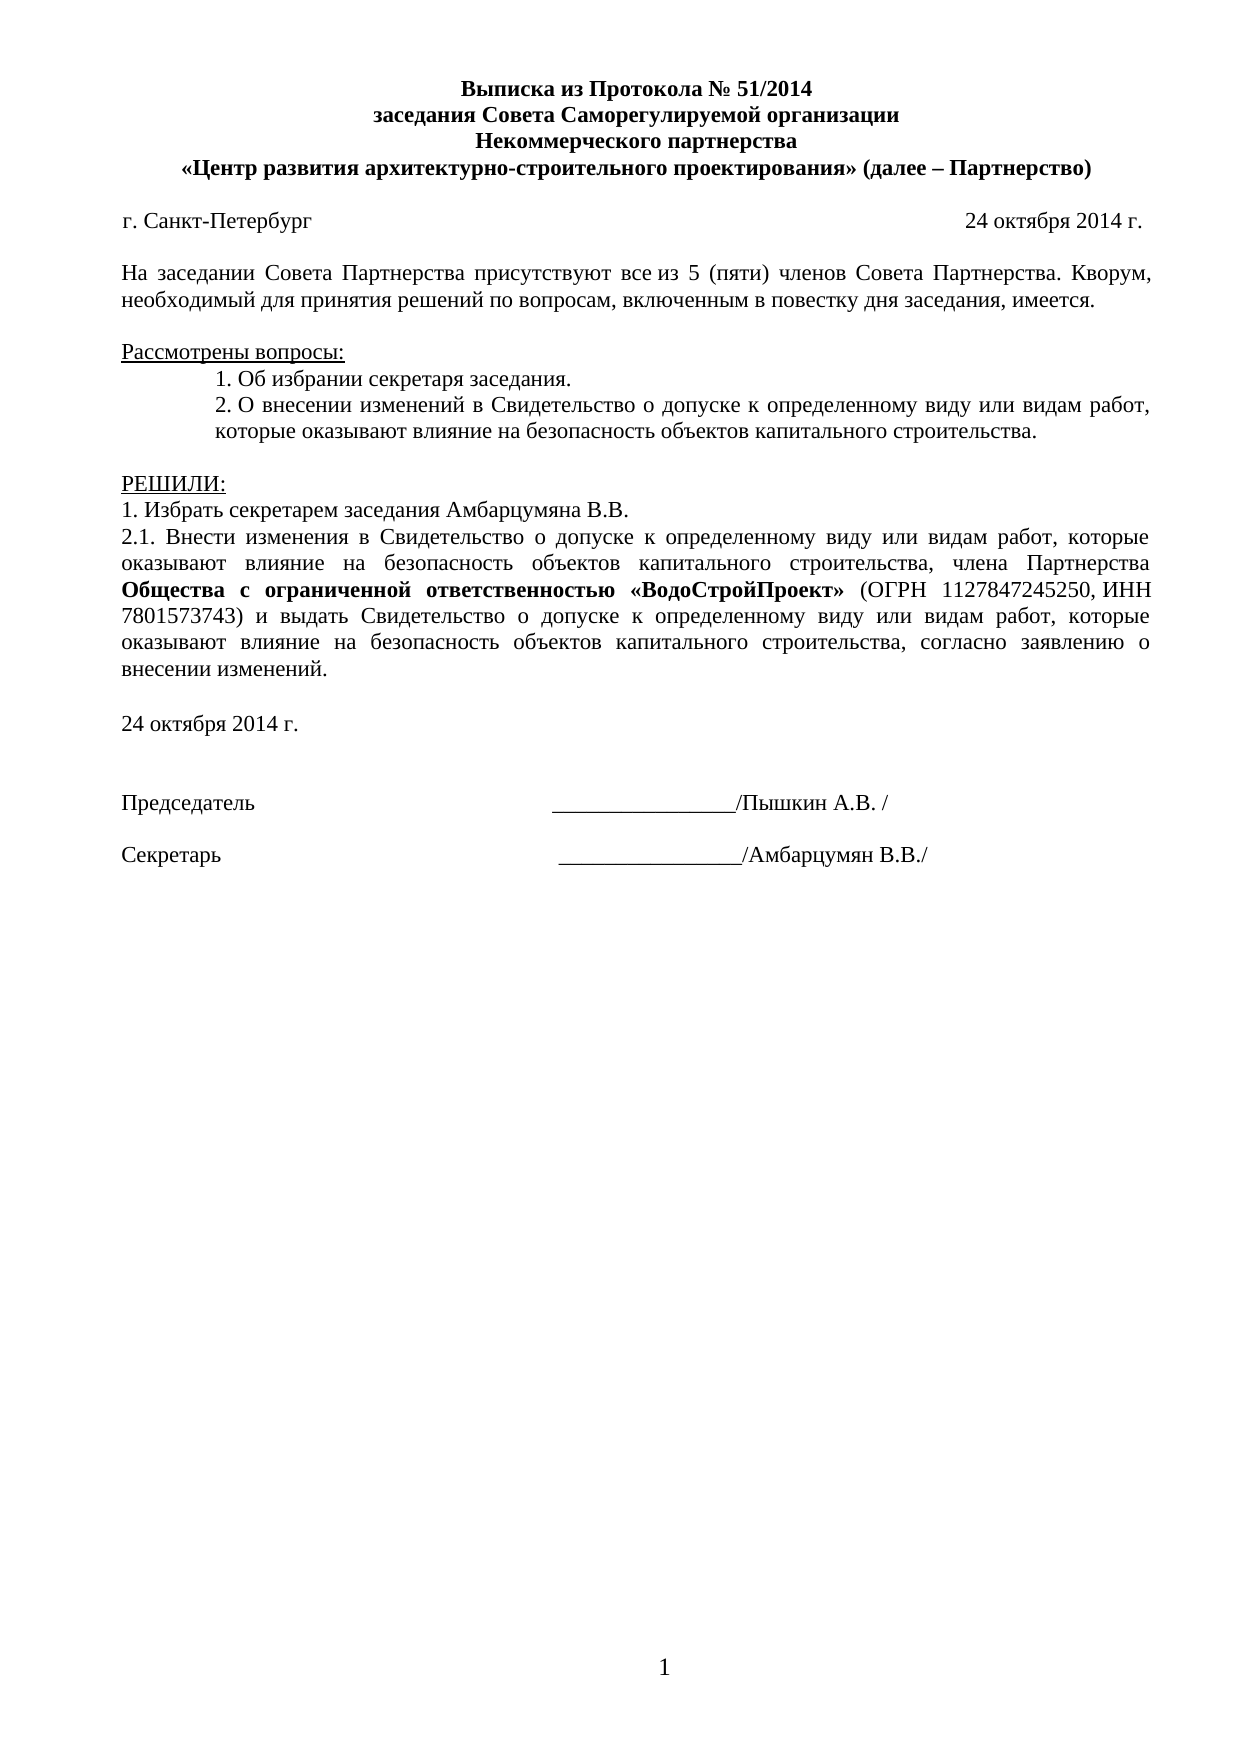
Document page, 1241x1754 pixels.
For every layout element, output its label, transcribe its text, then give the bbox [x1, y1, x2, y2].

text На заседании Совета Партнерства присутствуют все из 5 (пяти) членов Совета Партнерства. Кворум, необходимый для принятия решений по вопросам, включенным в повестку дня заседания, имеется. [121, 259, 1152, 312]
text заседания Совета Саморегулируемой организации [121, 101, 1152, 128]
text Секретарь ________________/Амбарцумян В.В./ [121, 842, 1152, 868]
text Некоммерческого партнерства [121, 128, 1152, 154]
text РЕШИЛИ: [121, 470, 1152, 497]
text 1. Об избрании секретаря заседания. [215, 365, 1152, 391]
text 2.1. Внести изменения в Свидетельство о допуске к определенному виду или видам работ, которые оказывают влияние на безопасность объектов капитального строительства, члена Партнерства Общества с ограниченной ответственностью «ВодоСтройПроект» (ОГРН 1127847245250, ИНН 7801573743) и выдать Свидетельство о допуске к определенному виду или видам работ, которые оказывают влияние на безопасность объектов капитального строительства, согласно заявлению о внесении изменений. [121, 523, 1152, 681]
text Рассмотрены вопросы: [121, 338, 1152, 365]
text 2. О внесении изменений в Свидетельство о допуске к определенному виду или видам работ, которые оказывают влияние на безопасность объектов капитального строительства. [215, 391, 1152, 444]
text 24 октября 2014 г. [121, 710, 1152, 736]
table_header г. Санкт-Петербург [111, 207, 632, 233]
text Председатель ________________/Пышкин А.В. / [121, 789, 1152, 815]
text «Центр развития архитектурно-строительного проектирования» (далее – Партнерство) [121, 154, 1152, 180]
text Выписка из Протокола № 51/2014 [121, 75, 1152, 101]
text 1. Избрать секретарем заседания Амбарцумяна В.В. [121, 497, 1152, 523]
table_header 24 октября 2014 г. [633, 207, 1154, 233]
